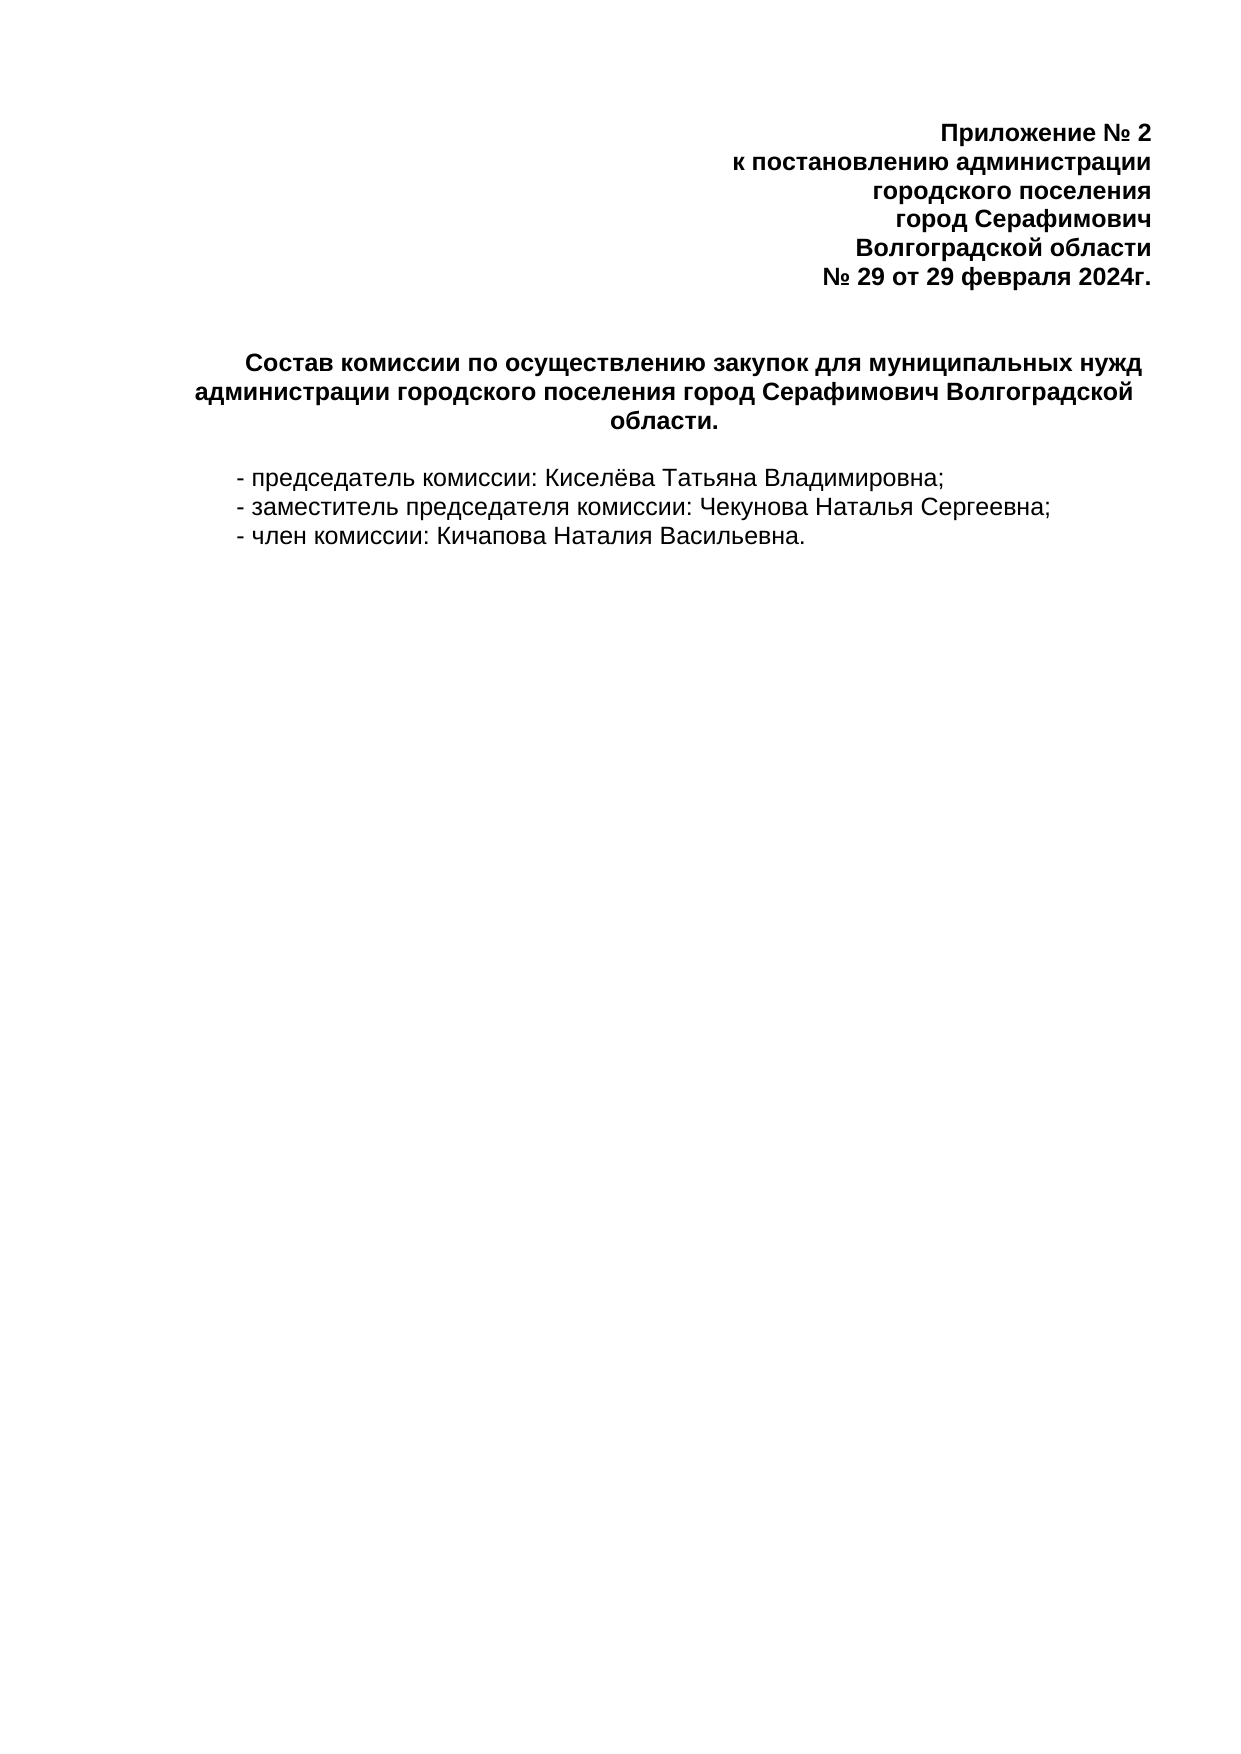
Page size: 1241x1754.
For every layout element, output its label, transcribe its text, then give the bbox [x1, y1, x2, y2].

text Приложение № 2 [177, 118, 1152, 147]
text городского поселения [177, 176, 1152, 204]
text - председатель комиссии: Киселёва Татьяна Владимировна; [177, 463, 1152, 492]
text № 29 от 29 февраля 2024г. [177, 262, 1152, 291]
text Волгоградской области [177, 233, 1152, 262]
text - заместитель председателя комиссии: Чекунова Наталья Сергеевна; [177, 492, 1152, 521]
text к постановлению администрации [177, 147, 1152, 176]
text - член комиссии: Кичапова Наталия Васильевна. [177, 521, 1152, 549]
text город Серафимович [177, 204, 1152, 233]
text Состав комиссии по осуществлению закупок для муниципальных нужд администрации городского поселения город Серафимович Волгоградской области. [177, 348, 1152, 434]
